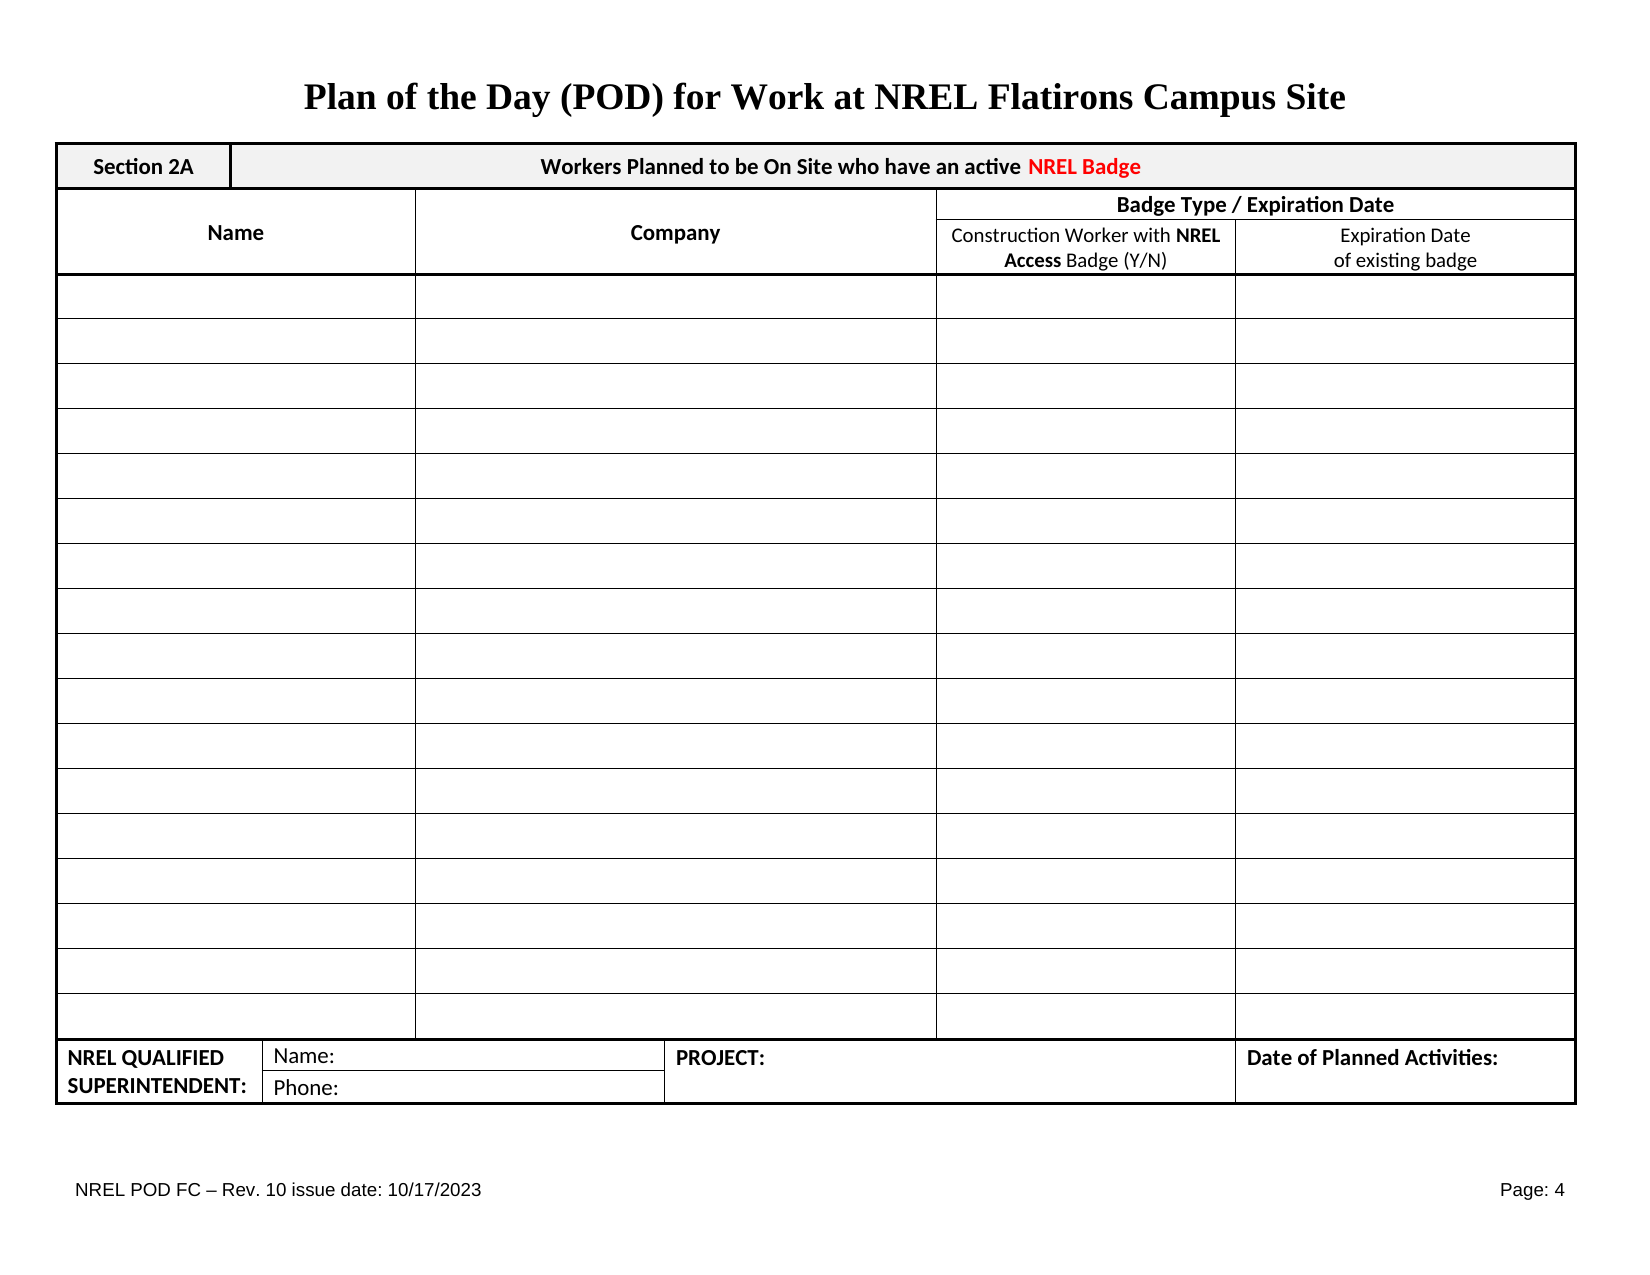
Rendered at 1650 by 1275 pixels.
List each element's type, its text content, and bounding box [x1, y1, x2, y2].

table_cell [416, 679, 936, 723]
table_cell [416, 544, 936, 588]
table_cell Section 2A [58, 145, 229, 187]
table_cell [416, 499, 936, 543]
table_cell [416, 949, 936, 993]
table_cell [937, 994, 1235, 1038]
table_cell [416, 454, 936, 498]
table_cell [937, 634, 1235, 678]
table_cell [937, 499, 1235, 543]
table_cell Construction Worker with NREL Access Badge (Y/N) [937, 220, 1235, 273]
table_cell [937, 859, 1235, 903]
table_cell [58, 859, 415, 903]
table_cell [416, 276, 936, 318]
table_cell [58, 994, 415, 1038]
table_cell [937, 769, 1235, 813]
table_cell [416, 409, 936, 453]
table_cell [937, 544, 1235, 588]
table_cell [1236, 814, 1574, 858]
table_cell Name: [263, 1041, 664, 1070]
table_cell [58, 904, 415, 948]
table_cell [58, 276, 415, 318]
table_cell [1236, 724, 1574, 768]
table_cell [58, 364, 415, 408]
table_cell [1236, 949, 1574, 993]
table_cell [1236, 769, 1574, 813]
table_cell [416, 724, 936, 768]
table_cell [937, 724, 1235, 768]
table_cell Workers Planned to be On Site who have an active NREL Badge [232, 145, 1574, 187]
table_cell [1236, 499, 1574, 543]
table_cell [58, 949, 415, 993]
table_cell Company [416, 190, 936, 273]
table_cell [1236, 364, 1574, 408]
table_cell [58, 589, 415, 633]
table_cell [58, 724, 415, 768]
table_cell [937, 904, 1235, 948]
table_cell [937, 319, 1235, 363]
table_cell [1236, 454, 1574, 498]
table_cell Badge Type / Expiration Date [937, 190, 1574, 219]
table_cell [416, 769, 936, 813]
table_cell PROJECT: [665, 1041, 1235, 1102]
table_cell Name [58, 190, 415, 273]
table_cell [1236, 544, 1574, 588]
table_cell [1236, 994, 1574, 1038]
table_cell [937, 276, 1235, 318]
table_cell [58, 769, 415, 813]
table_cell [937, 364, 1235, 408]
table_cell [416, 994, 936, 1038]
table_cell NREL QUALIFIED SUPERINTENDENT: [58, 1041, 262, 1102]
table_cell [416, 364, 936, 408]
table_cell [58, 544, 415, 588]
table_cell [58, 814, 415, 858]
table_cell [58, 634, 415, 678]
table_cell [937, 679, 1235, 723]
table_cell [1236, 904, 1574, 948]
table_cell [937, 589, 1235, 633]
table_cell [58, 679, 415, 723]
table_cell [1236, 634, 1574, 678]
table_cell [416, 319, 936, 363]
table_cell Expiration Date of existing badge [1236, 220, 1574, 273]
table_cell [937, 454, 1235, 498]
table_cell [1236, 276, 1574, 318]
table_cell [1236, 589, 1574, 633]
table_cell [1236, 409, 1574, 453]
table_cell [1236, 679, 1574, 723]
table_cell [937, 949, 1235, 993]
table_cell [58, 499, 415, 543]
table_cell [416, 904, 936, 948]
table_cell [1236, 859, 1574, 903]
table_cell [58, 409, 415, 453]
table_cell [1236, 319, 1574, 363]
table_cell [58, 454, 415, 498]
table_cell Phone: [263, 1071, 664, 1102]
table_cell [58, 319, 415, 363]
table_cell Date of Planned Activities: [1236, 1041, 1574, 1102]
table_cell [937, 409, 1235, 453]
table_cell [416, 859, 936, 903]
table_cell [416, 634, 936, 678]
table_cell [937, 814, 1235, 858]
table_cell [416, 814, 936, 858]
table_cell [416, 589, 936, 633]
